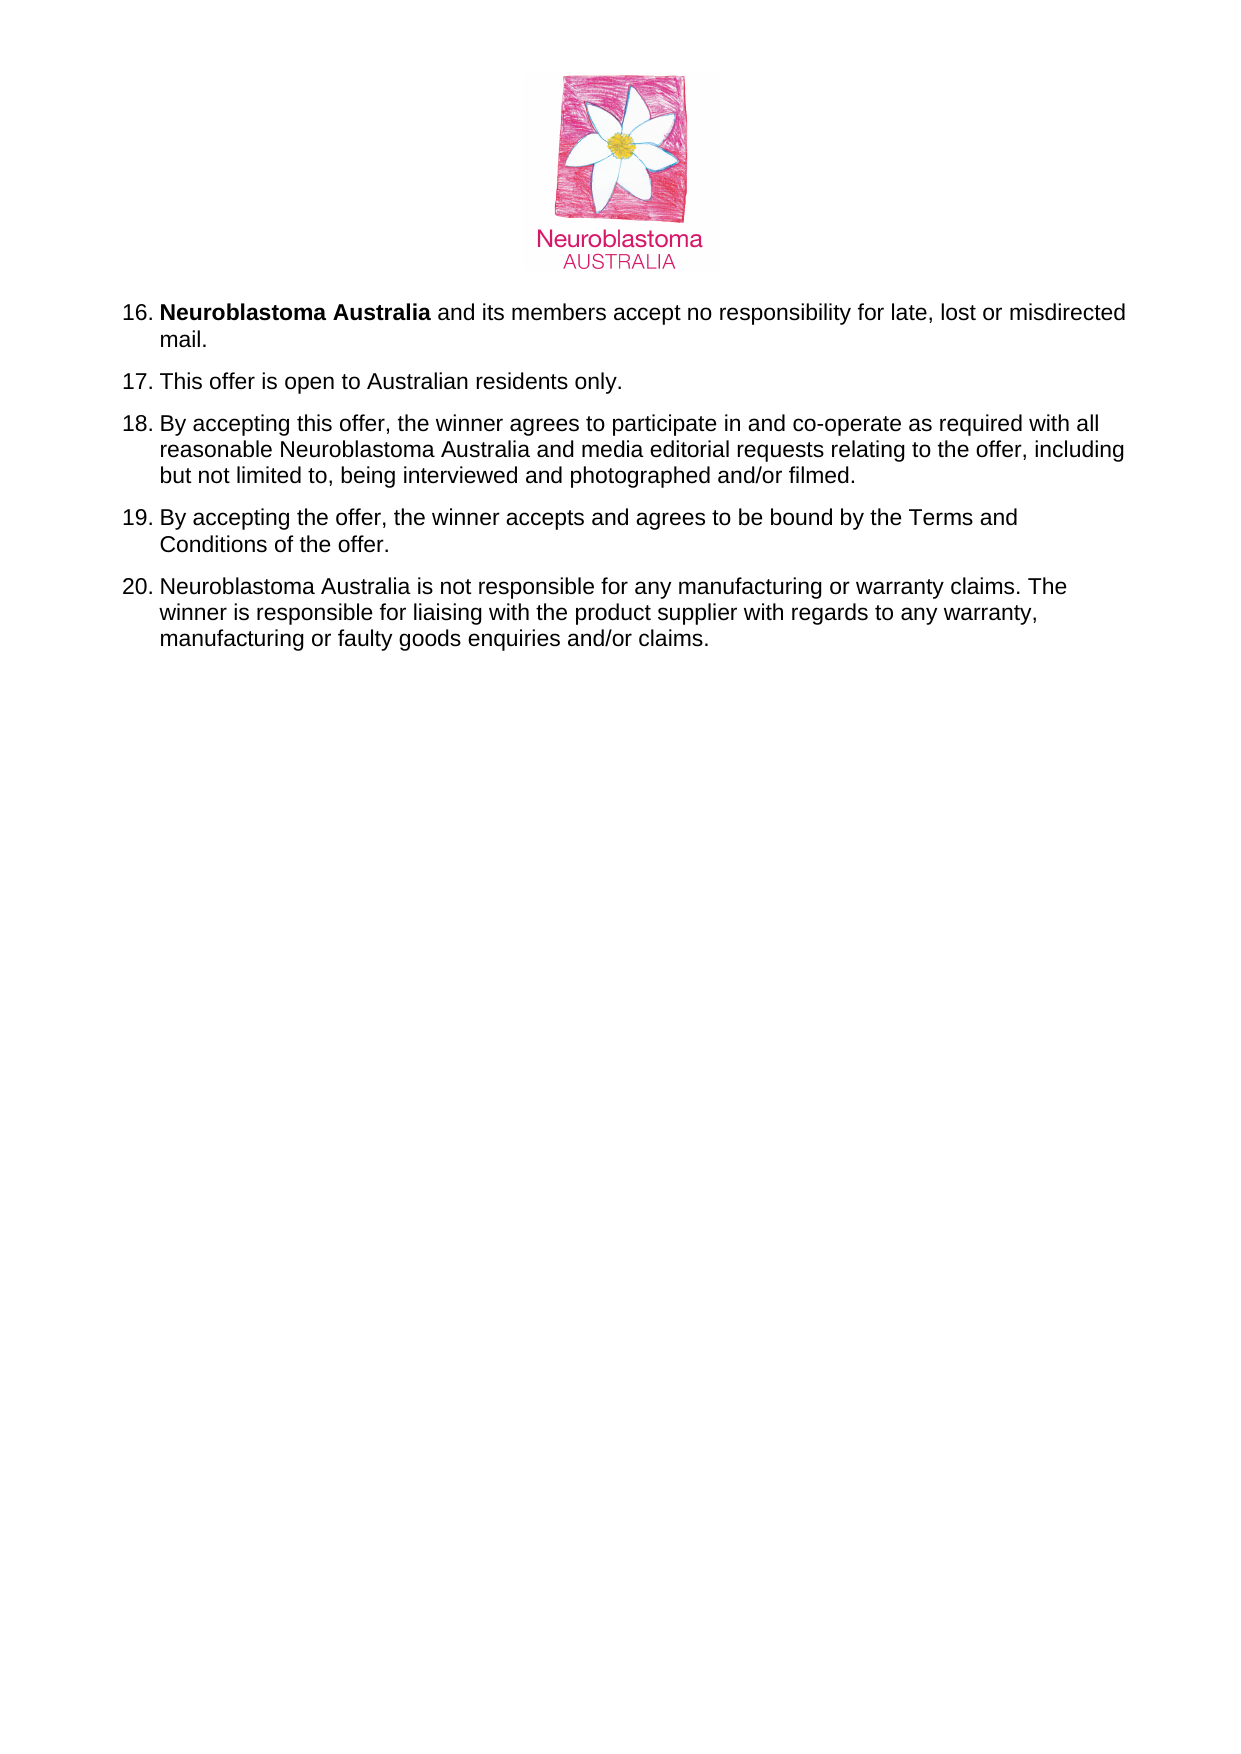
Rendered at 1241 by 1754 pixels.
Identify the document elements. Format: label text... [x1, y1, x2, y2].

list By accepting the offer, the winner accepts and agrees to be bound by the Terms and Conditions of the offer. [122, 504, 1128, 557]
list By accepting this offer, the winner agrees to participate in and co-operate as required with all reasonable Neuroblastoma Australia and media editorial requests relating to the offer, including but not limited to, being interviewed and photographed and/or filmed. [122, 409, 1128, 489]
list Neuroblastoma Australia is not responsible for any manufacturing or warranty claims. The winner is responsible for liaising with the product supplier with regards to any warranty, manufacturing or faulty goods enquiries and/or claims. [122, 573, 1128, 652]
picture [521, 73, 719, 271]
list Neuroblastoma Australia and its members accept no responsibility for late, lost or misdirected mail. [122, 299, 1128, 352]
list This offer is open to Australian residents only. [122, 368, 1128, 394]
